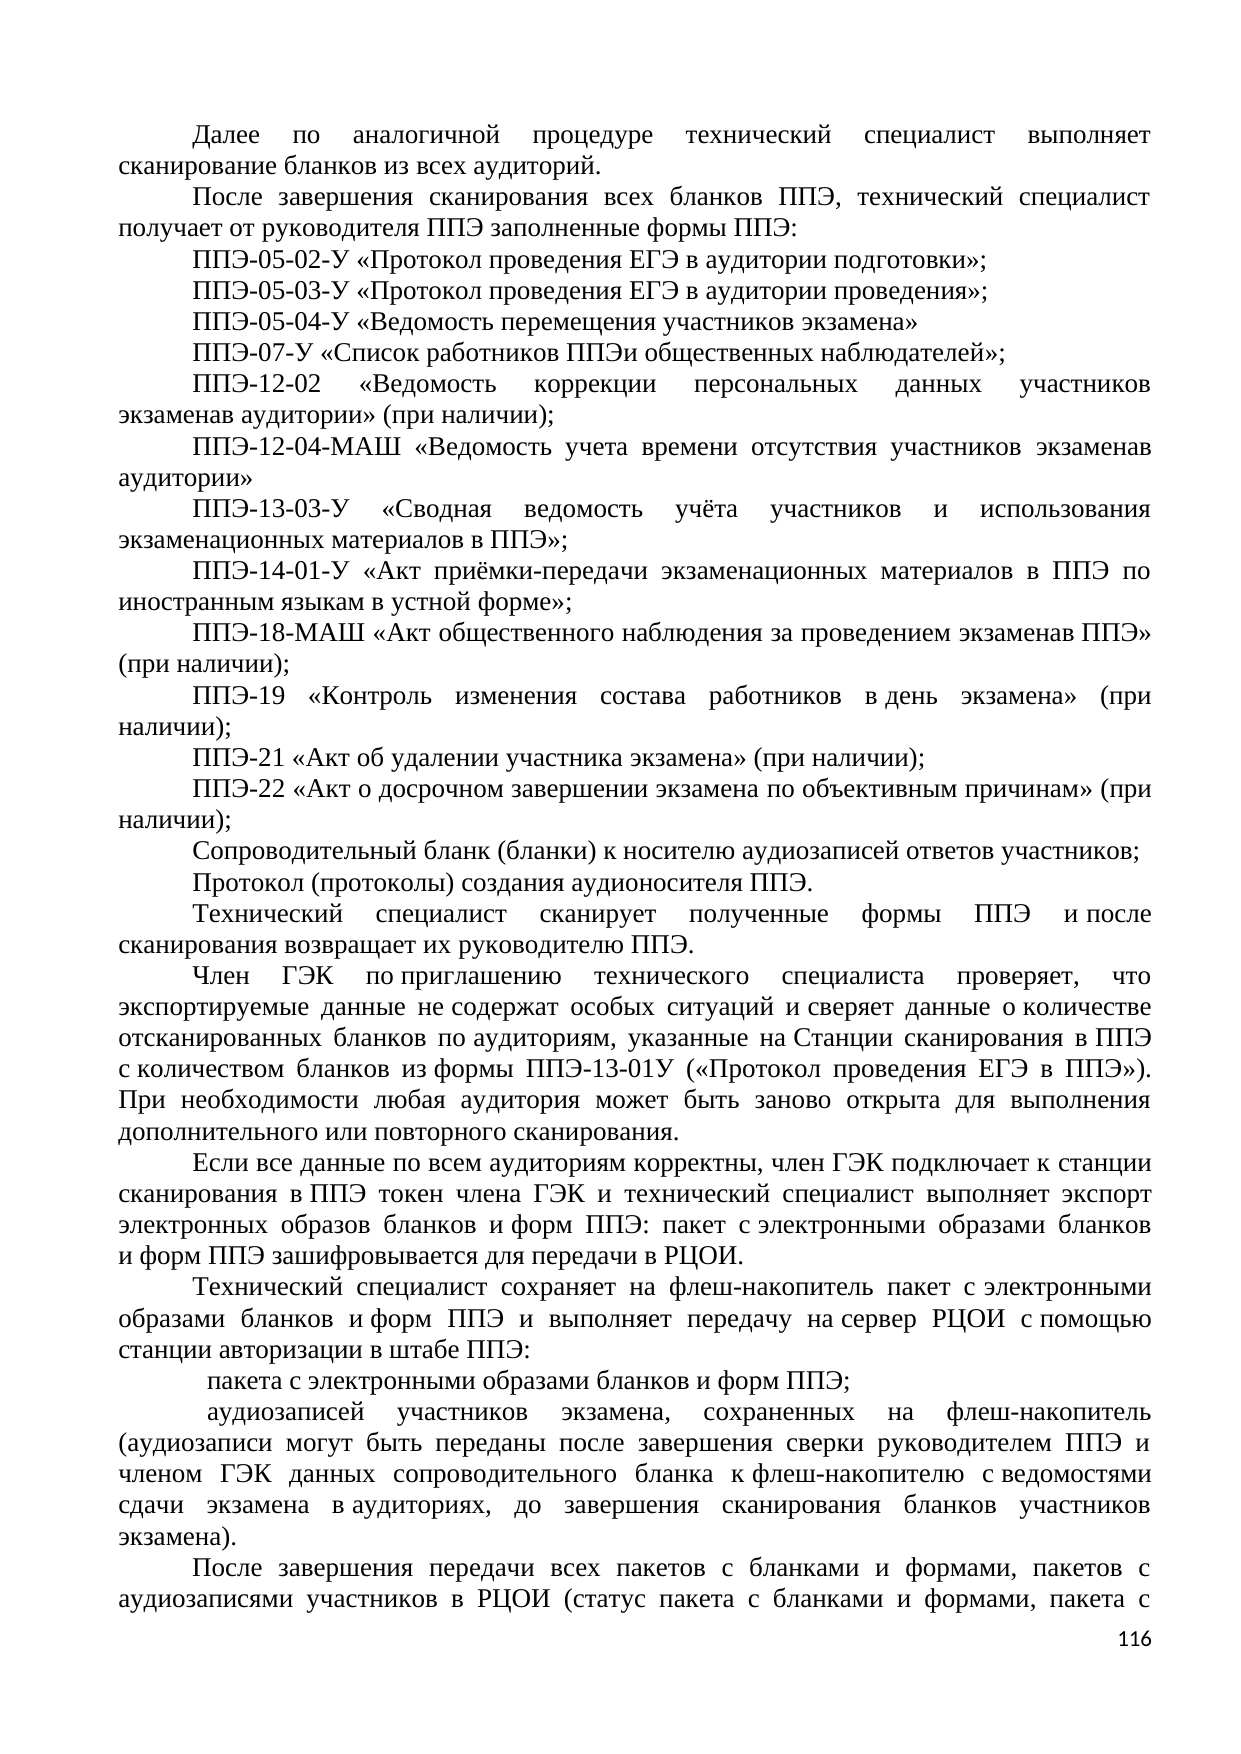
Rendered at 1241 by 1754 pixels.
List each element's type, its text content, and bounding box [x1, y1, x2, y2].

text ППЭ-13-03-У «Сводная ведомость учёта участников и использования экзаменационных материалов в ППЭ»; [118, 492, 1152, 554]
text Если все данные по всем аудиториям корректны, член ГЭК подключает к станции сканирования в ППЭ токен члена ГЭК и технический специалист выполняет экспорт электронных образов бланков и форм ППЭ: пакет с электронными образами бланков и форм ППЭ зашифровывается для передачи в РЦОИ. [118, 1146, 1152, 1271]
text ППЭ-05-03-У «Протокол проведения ЕГЭ в аудитории проведения»; [118, 274, 1152, 305]
text После завершения сканирования всех бланков ППЭ, технический специалист получает от руководителя ППЭ заполненные формы ППЭ: [118, 180, 1152, 243]
text пакета с электронными образами бланков и форм ППЭ; [118, 1364, 1152, 1395]
text ППЭ-22 «Акт о досрочном завершении экзамена по объективным причинам» (при наличии); [118, 772, 1152, 834]
text Технический специалист сканирует полученные формы ППЭ и после сканирования возвращает их руководителю ППЭ. [118, 897, 1152, 959]
text ППЭ-21 «Акт об удалении участника экзамена» (при наличии); [118, 741, 1152, 772]
text Член ГЭК по приглашению технического специалиста проверяет, что экспортируемые данные не содержат особых ситуаций и сверяет данные о количестве отсканированных бланков по аудиториям, указанные на Станции сканирования в ППЭ с количеством бланков из формы ППЭ-13-01У («Протокол проведения ЕГЭ в ППЭ»). При необходимости любая аудитория может быть заново открыта для выполнения дополнительного или повторного сканирования. [118, 959, 1152, 1146]
text Далее по аналогичной процедуре технический специалист выполняет сканирование бланков из всех аудиторий. [118, 118, 1152, 180]
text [118, 1551, 1152, 1613]
text ППЭ-14-01-У «Акт приёмки-передачи экзаменационных материалов в ППЭ по иностранным языкам в устной форме»; [118, 554, 1152, 616]
text ППЭ-05-04-У «Ведомость перемещения участников экзамена» [118, 305, 1152, 336]
text ППЭ-05-02-У «Протокол проведения ЕГЭ в аудитории подготовки»; [118, 243, 1152, 274]
text ППЭ-07-У «Список работников ППЭи общественных наблюдателей»; [118, 336, 1152, 367]
text ППЭ-12-02 «Ведомость коррекции персональных данных участников экзаменав аудитории» (при наличии); [118, 367, 1152, 429]
text ППЭ-12-04-МАШ «Ведомость учета времени отсутствия участников экзаменав аудитории» [118, 429, 1152, 492]
text аудиозаписей участников экзамена, сохраненных на флеш-накопитель (аудиозаписи могут быть переданы после завершения сверки руководителем ППЭ и членом ГЭК данных сопроводительного бланка к флеш-накопителю с ведомостями сдачи экзамена в аудиториях, до завершения сканирования бланков участников экзамена). [118, 1395, 1152, 1551]
text ППЭ-18-МАШ «Акт общественного наблюдения за проведением экзаменав ППЭ» (при наличии); [118, 616, 1152, 679]
text Сопроводительный бланк (бланки) к носителю аудиозаписей ответов участников; [118, 834, 1152, 866]
text Технический специалист сохраняет на флеш-накопитель пакет с электронными образами бланков и форм ППЭ и выполняет передачу на сервер РЦОИ с помощью станции авторизации в штабе ППЭ: [118, 1271, 1152, 1364]
text ППЭ-19 «Контроль изменения состава работников в день экзамена» (при наличии); [118, 679, 1152, 741]
text Протокол (протоколы) создания аудионосителя ППЭ. [118, 866, 1152, 897]
